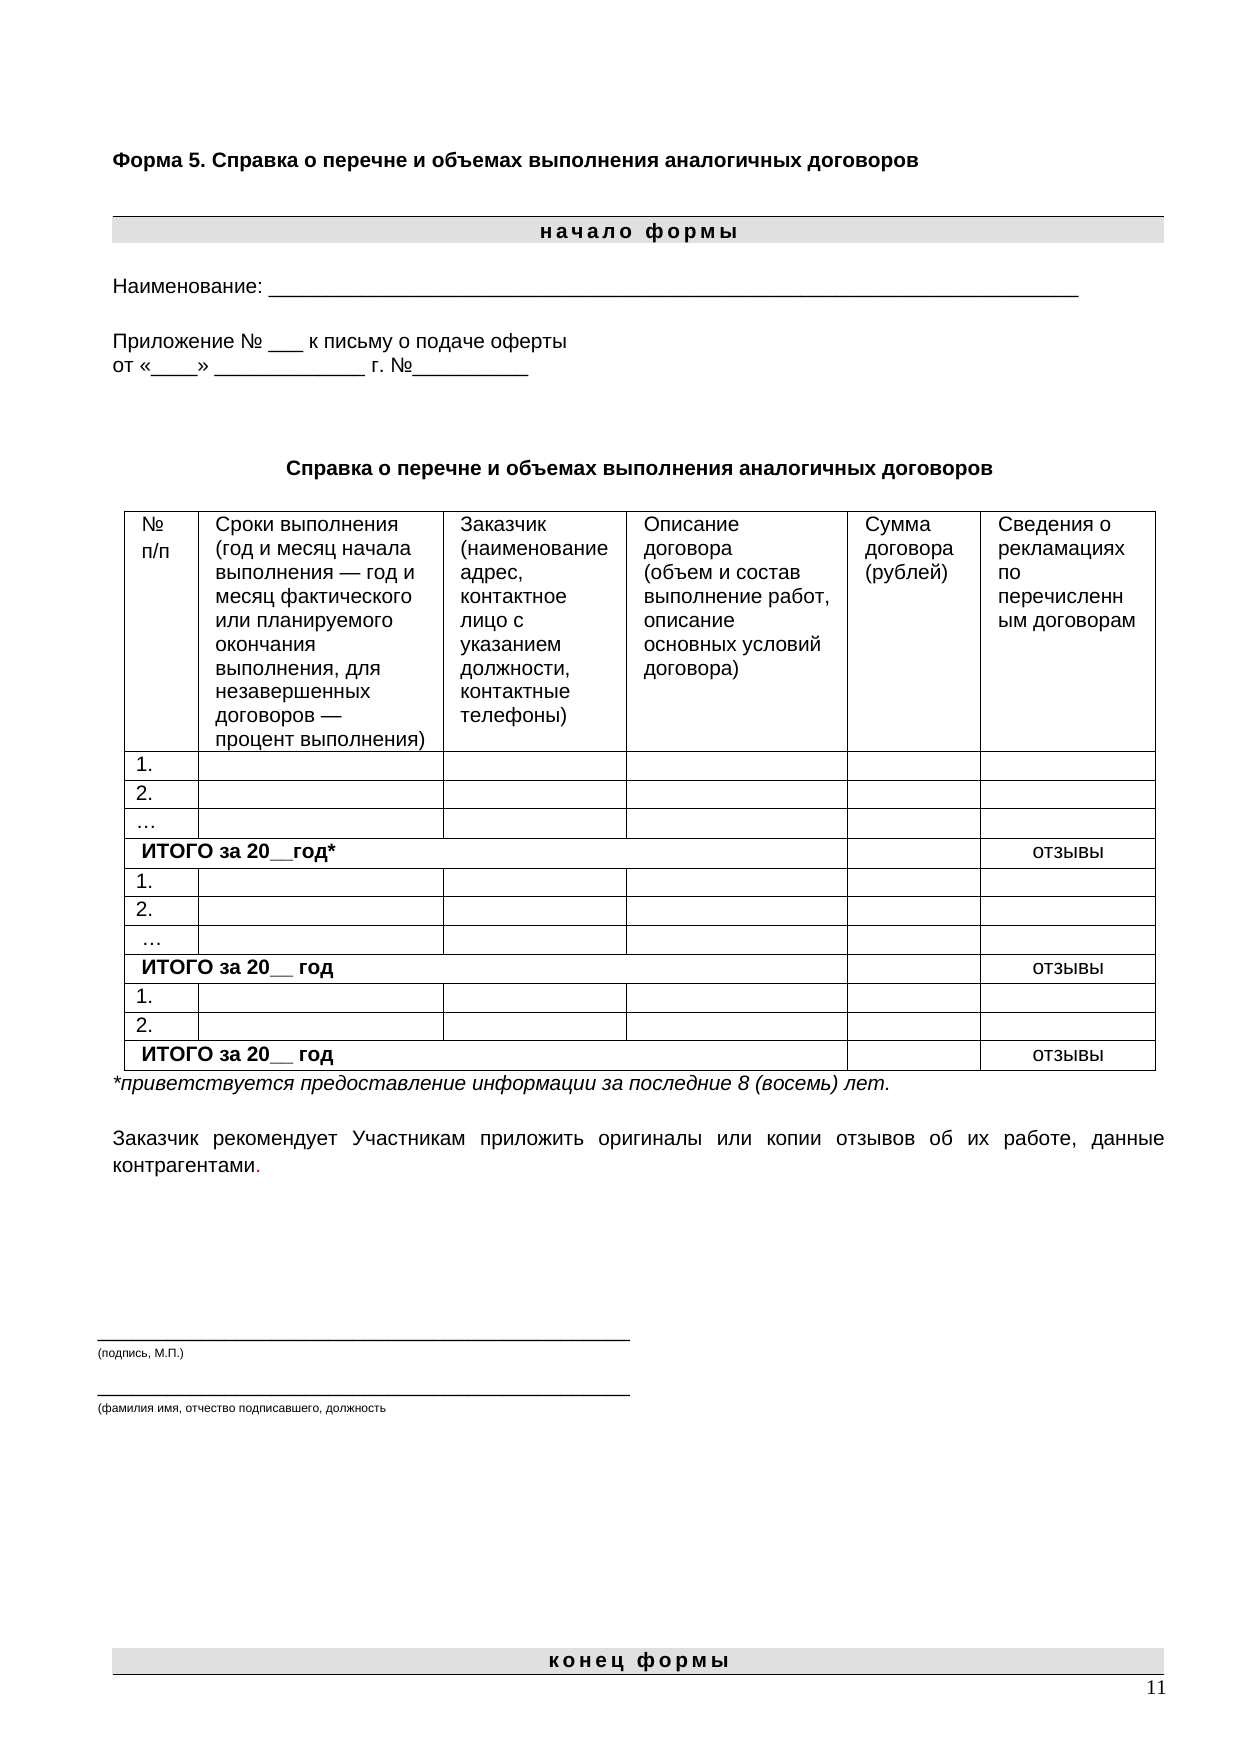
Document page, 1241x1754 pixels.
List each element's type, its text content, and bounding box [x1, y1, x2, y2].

table_cell [444, 897, 626, 925]
table_cell [848, 1013, 980, 1040]
table_cell отзывы [981, 1041, 1155, 1069]
table_cell [444, 984, 626, 1012]
table_header Сумма договора (рублей) [848, 512, 980, 751]
table_cell [444, 752, 626, 780]
table_cell [981, 781, 1155, 808]
table_cell [627, 897, 847, 925]
table_cell [627, 1013, 847, 1040]
table_cell [199, 1013, 443, 1040]
table_cell [848, 926, 980, 954]
table_header Описание договора (объем и состав выполнение работ, описание основных условий договора) [627, 512, 847, 751]
table_cell [981, 926, 1155, 954]
text ______________________________________________ [98, 1318, 1167, 1342]
subtitle Форма 5. Справка о перечне и объемах выполнения аналогичных договоров [112, 148, 1167, 172]
text начало формы [112, 217, 1164, 243]
table_cell [627, 926, 847, 954]
text конец формы [112, 1648, 1164, 1675]
table_cell [199, 984, 443, 1012]
table_cell [848, 897, 980, 925]
table_cell [199, 781, 443, 808]
text Приложение № ___ к письму о подаче оферты от «____» _____________ г. №__________ [112, 329, 1167, 377]
table_header Сроки выполнения (год и месяц начала выполнения — год и месяц фактического или планируемого окончания выполнения, для незавершенных договоров — процент выполнения) [199, 512, 443, 751]
text (подпись, М.П.) [98, 1346, 783, 1369]
table_cell [125, 752, 198, 780]
table_header Сведения о рекламациях по перечисленным договорам [981, 512, 1155, 751]
table_cell … [125, 926, 198, 954]
text ______________________________________________ [98, 1373, 1167, 1397]
table_cell [981, 752, 1155, 780]
table_cell [125, 984, 198, 1012]
table_cell [848, 955, 980, 983]
table_cell [981, 869, 1155, 896]
text (фамилия имя, отчество подписавшего, должность [98, 1401, 783, 1424]
table_cell [444, 926, 626, 954]
table_cell [627, 984, 847, 1012]
text Заказчик рекомендует Участникам приложить оригиналы или копии отзывов об их работе, данные контрагентами. [112, 1126, 1167, 1177]
table_cell [627, 809, 847, 838]
table_cell ИТОГО за 20__ год [125, 1041, 847, 1069]
table_cell [444, 781, 626, 808]
text Наименование: ______________________________________________________________________ [112, 274, 1167, 298]
table_cell [981, 897, 1155, 925]
table_cell [627, 869, 847, 896]
table_cell [125, 1013, 198, 1040]
table_cell [981, 1013, 1155, 1040]
table_cell … [125, 809, 198, 838]
table_cell [627, 781, 847, 808]
text *приветствуется предоставление информации за последние 8 (восемь) лет. [112, 1071, 1167, 1094]
table_cell [444, 1013, 626, 1040]
table_cell отзывы [981, 839, 1155, 868]
text Справка о перечне и объемах выполнения аналогичных договоров [112, 456, 1167, 479]
table_cell [444, 869, 626, 896]
table_cell [848, 809, 980, 838]
table_cell [848, 752, 980, 780]
table_cell [199, 809, 443, 838]
table_cell отзывы [981, 955, 1155, 983]
table_cell [848, 984, 980, 1012]
table_cell [848, 781, 980, 808]
table_cell [444, 809, 626, 838]
table_cell [199, 752, 443, 780]
table_cell [848, 869, 980, 896]
table_cell ИТОГО за 20__год* [125, 839, 847, 868]
table_cell [981, 984, 1155, 1012]
table_header Заказчик (наименование адрес, контактное лицо с указанием должности, контактные телефоны) [444, 512, 626, 751]
table_cell [199, 897, 443, 925]
table_cell [199, 926, 443, 954]
table_header № п/п [125, 512, 198, 751]
table_cell [199, 869, 443, 896]
table_cell [125, 781, 198, 808]
table_cell [125, 869, 198, 896]
table_cell [981, 809, 1155, 838]
table_cell ИТОГО за 20__ год [125, 955, 847, 983]
table_cell [848, 1041, 980, 1069]
table_cell [848, 839, 980, 868]
table_cell [125, 897, 198, 925]
table_cell [627, 752, 847, 780]
